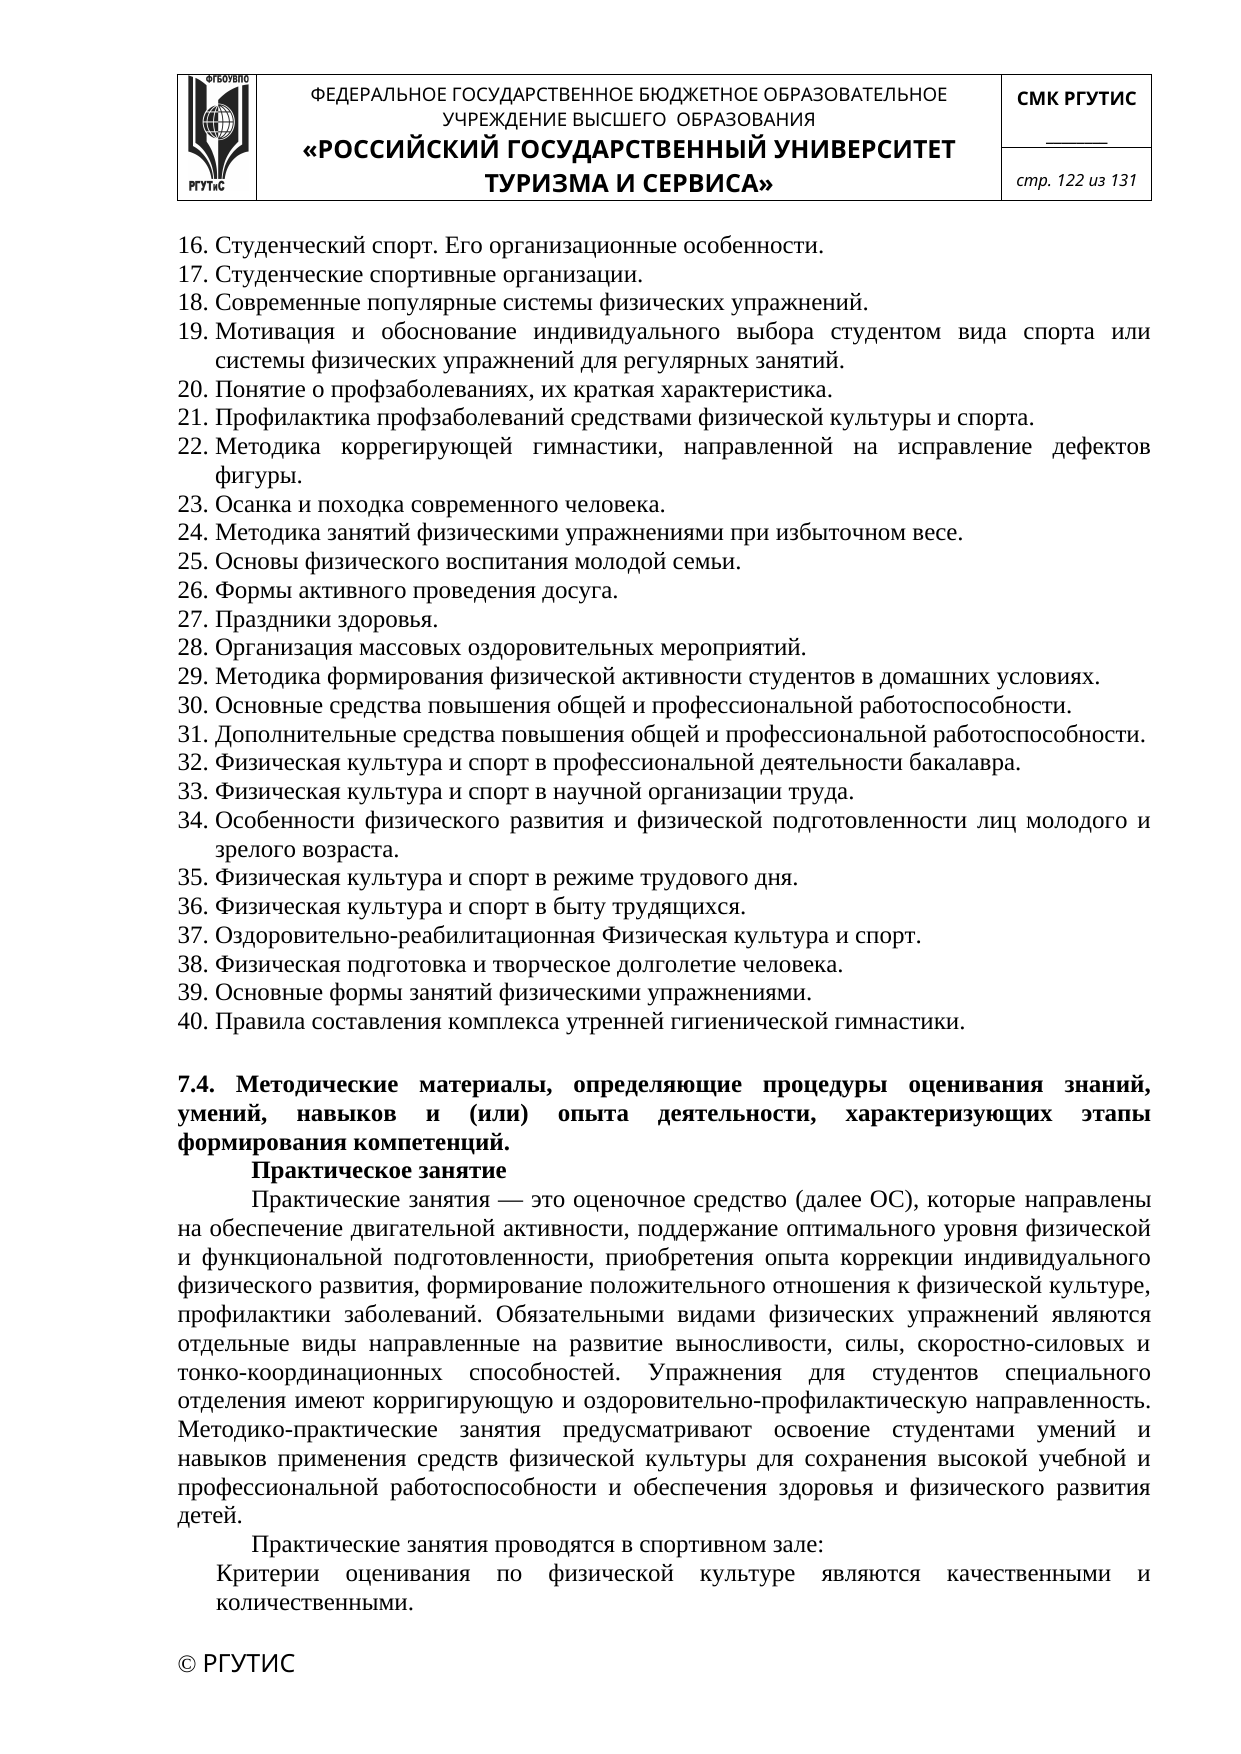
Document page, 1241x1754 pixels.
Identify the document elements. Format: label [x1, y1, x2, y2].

picture [188, 75, 249, 191]
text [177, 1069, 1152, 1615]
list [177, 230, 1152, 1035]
